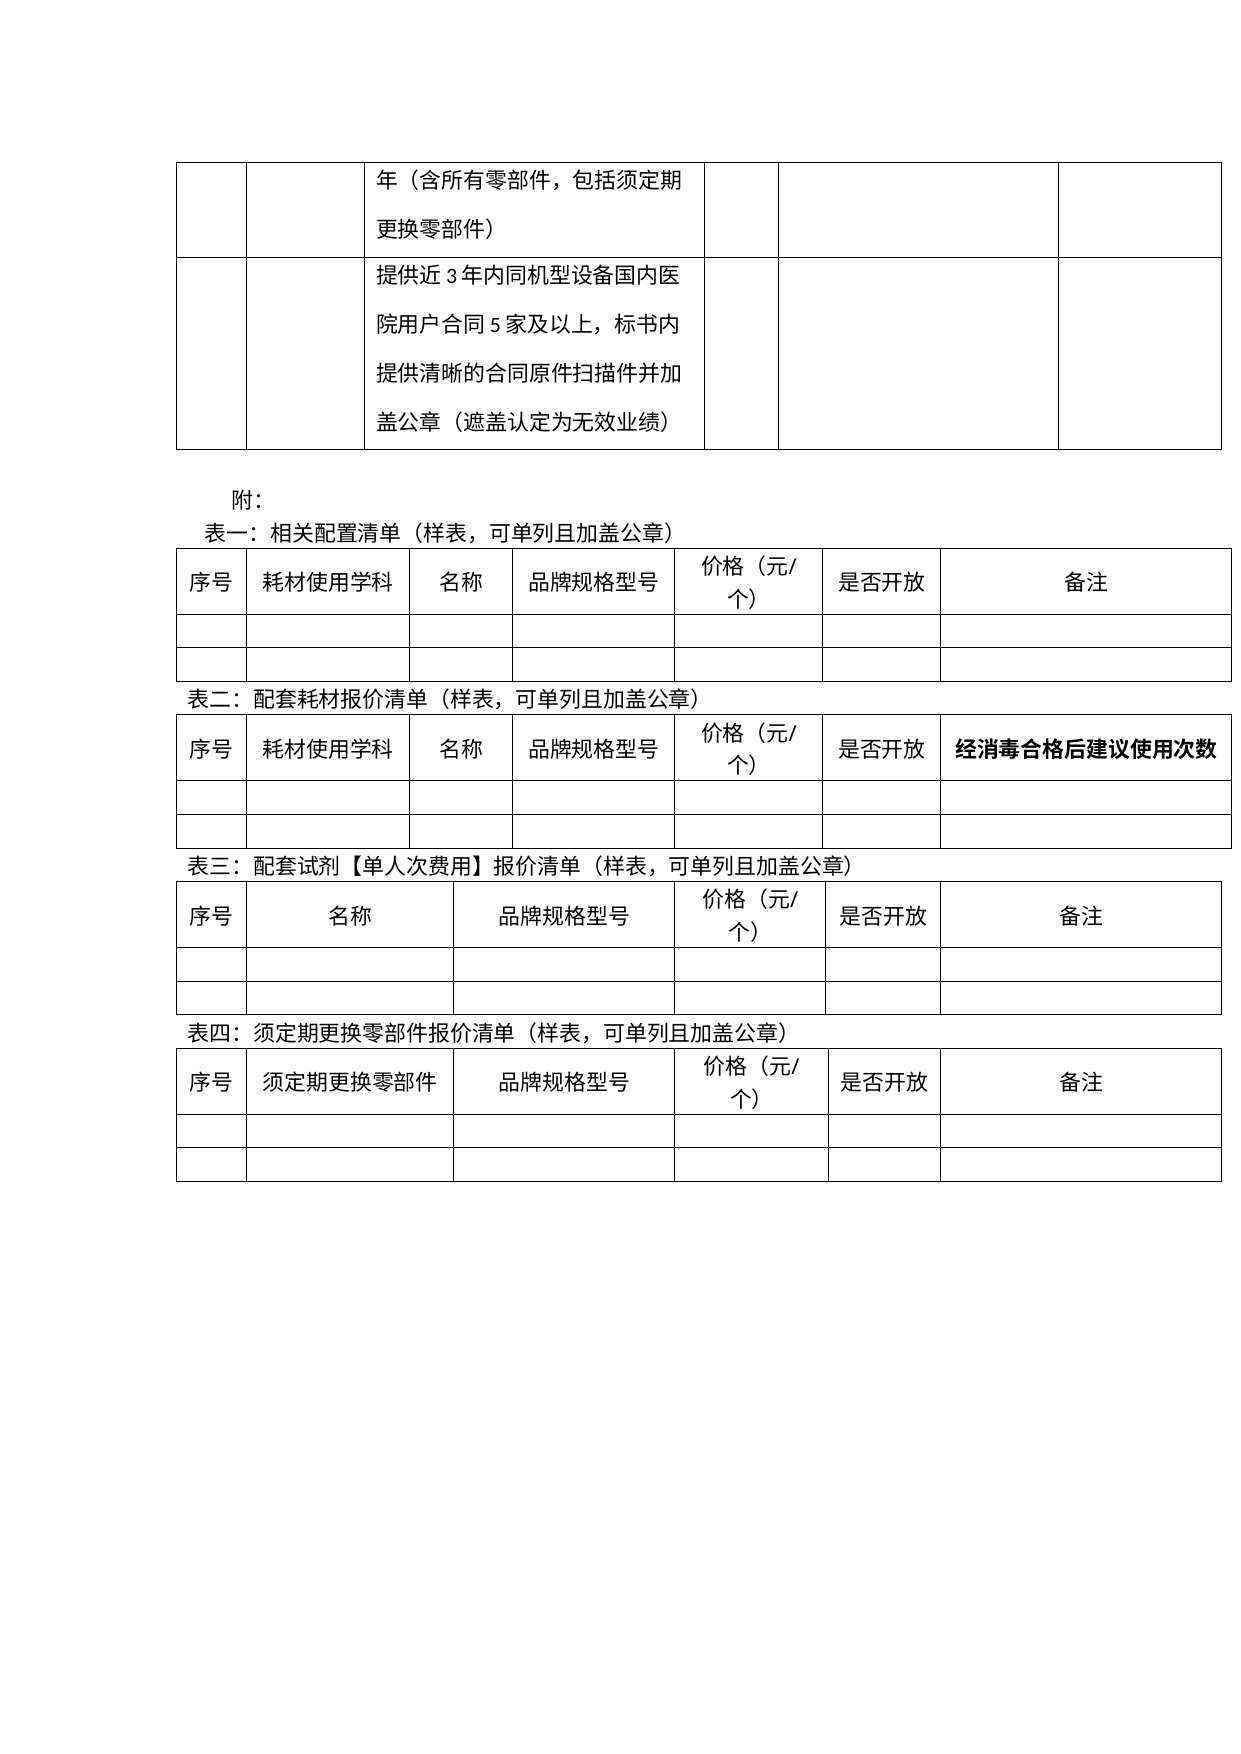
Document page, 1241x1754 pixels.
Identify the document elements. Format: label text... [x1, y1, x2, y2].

table_header 品牌规格型号 [454, 1049, 674, 1114]
table_header 序号 [177, 1049, 246, 1114]
table_cell [705, 163, 778, 257]
table_cell [410, 615, 512, 647]
table_cell [247, 982, 453, 1014]
table_cell [177, 1115, 246, 1147]
table_header 序号 [177, 882, 246, 947]
table_cell [1059, 258, 1221, 449]
table_cell [247, 1115, 453, 1147]
table_cell [675, 648, 822, 681]
table_header 耗材使用学科 [247, 549, 409, 614]
table_cell [675, 948, 825, 981]
table_cell [247, 258, 364, 449]
table_cell [247, 948, 453, 981]
table_header 品牌规格型号 [513, 715, 674, 780]
text 表二：配套耗材报价清单（样表，可单列且加盖公章） [187, 682, 1053, 714]
table_cell [513, 815, 674, 847]
table_cell [675, 815, 822, 847]
table_cell [826, 948, 940, 981]
table_cell [247, 648, 409, 681]
table_header 名称 [247, 882, 453, 947]
table_header 价格（元/个） [675, 549, 822, 614]
table_cell [454, 982, 674, 1014]
table_cell [177, 781, 246, 814]
table_cell [513, 615, 674, 647]
table_header 是否开放 [829, 1049, 940, 1114]
table_cell [1059, 163, 1221, 257]
table_header 价格（元/个） [675, 715, 822, 780]
table_header 名称 [410, 549, 512, 614]
table_cell [454, 1148, 674, 1181]
table_cell [675, 781, 822, 814]
table_cell [177, 615, 246, 647]
table_cell [779, 258, 1058, 449]
table_cell [675, 1148, 828, 1181]
table_cell 提供近3年内同机型设备国内医院用户合同5家及以上，标书内提供清晰的合同原件扫描件并加盖公章（遮盖认定为无效业绩） [365, 258, 704, 449]
table_header 价格（元/个） [675, 1049, 828, 1114]
table_header 经消毒合格后建议使用次数 [941, 715, 1231, 780]
table_header 备注 [941, 1049, 1221, 1114]
table_cell [247, 163, 364, 257]
table_cell [177, 258, 246, 449]
table_cell [247, 815, 409, 847]
table_cell [410, 648, 512, 681]
table_header 备注 [941, 882, 1221, 947]
table_header 是否开放 [823, 715, 940, 780]
table_cell [410, 815, 512, 847]
table_cell [941, 1148, 1221, 1181]
table_header 是否开放 [826, 882, 940, 947]
table_cell [675, 982, 825, 1014]
table_cell [941, 648, 1231, 681]
table_header 是否开放 [823, 549, 940, 614]
table_cell [941, 1115, 1221, 1147]
table_cell [410, 781, 512, 814]
table_cell [779, 163, 1058, 257]
table_cell [941, 948, 1221, 981]
table_header 备注 [941, 549, 1231, 614]
table_cell [247, 1148, 453, 1181]
table_cell [513, 648, 674, 681]
table_cell [454, 948, 674, 981]
table_cell [829, 1148, 940, 1181]
table_cell [177, 648, 246, 681]
table_cell [177, 163, 246, 257]
text 表一：相关配置清单（样表，可单列且加盖公章） [187, 515, 1053, 548]
text 表三：配套试剂【单人次费用】报价清单（样表，可单列且加盖公章） [187, 849, 1053, 881]
table_cell [675, 1115, 828, 1147]
table_header 序号 [177, 715, 246, 780]
table_cell [247, 615, 409, 647]
table_cell [829, 1115, 940, 1147]
table_header 品牌规格型号 [513, 549, 674, 614]
table_cell [705, 258, 778, 449]
table_header 序号 [177, 549, 246, 614]
table_header 品牌规格型号 [454, 882, 674, 947]
table_cell [177, 815, 246, 847]
table_cell [941, 781, 1231, 814]
table_header 须定期更换零部件 [247, 1049, 453, 1114]
table_cell [823, 648, 940, 681]
table_cell [941, 615, 1231, 647]
text 附： [187, 483, 1053, 515]
table_cell [823, 615, 940, 647]
table_cell [177, 982, 246, 1014]
table_cell [513, 781, 674, 814]
table_cell [823, 815, 940, 847]
table_cell [941, 815, 1231, 847]
table_cell [675, 615, 822, 647]
table_cell [454, 1115, 674, 1147]
table_header 价格（元/个） [675, 882, 825, 947]
table_header 名称 [410, 715, 512, 780]
table_cell 售后服务要求：整机免费保修三年（含所有零部件，包括须定期更换零部件） [365, 163, 704, 257]
table_cell [826, 982, 940, 1014]
text 表四：须定期更换零部件报价清单（样表，可单列且加盖公章） [187, 1015, 1053, 1048]
table_header 耗材使用学科 [247, 715, 409, 780]
table_cell [247, 781, 409, 814]
table_cell [941, 982, 1221, 1014]
table_cell [823, 781, 940, 814]
table_cell [177, 1148, 246, 1181]
table_cell [177, 948, 246, 981]
